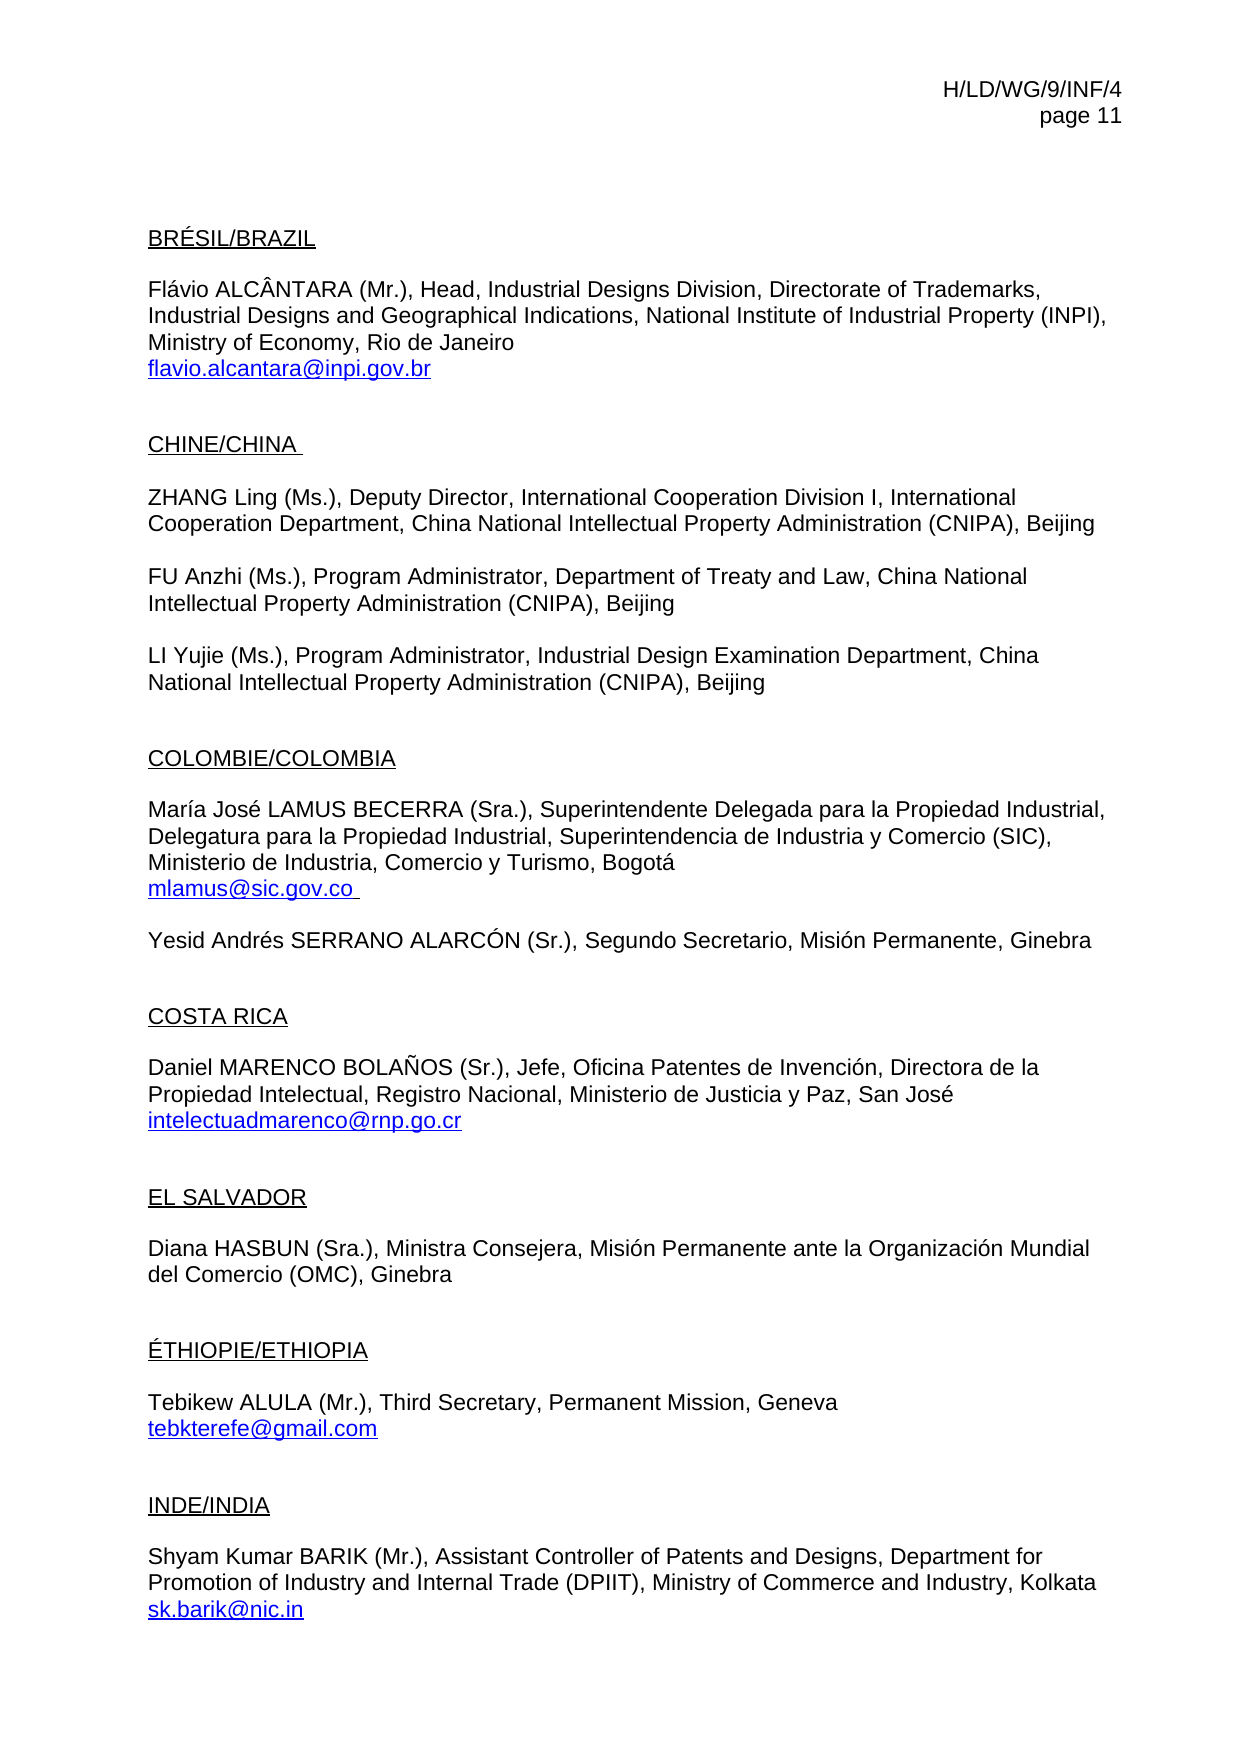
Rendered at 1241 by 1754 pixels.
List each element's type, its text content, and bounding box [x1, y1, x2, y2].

text Daniel MARENCO BOLAÑOS (Sr.), Jefe, Oficina Patentes de Invención, Directora de la Propiedad Intelectual, Registro Nacional, Ministerio de Justicia y Paz, San José intelectuadmarenco@rnp.go.cr [148, 1054, 1122, 1133]
text CHINE/CHINA ZHANG Ling (Ms.), Deputy Director, International Cooperation Division I, International Cooperation Department, China National Intellectual Property Administration (CNIPA), Beijing FU Anzhi (Ms.), Program Administrator, Department of Treaty and Law, China National Intellectual Property Administration (CNIPA), Beijing LI Yujie (Ms.), Program Administrator, Industrial Design Examination Department, China National Intellectual Property Administration (CNIPA), Beijing [148, 431, 1122, 695]
text Shyam Kumar BARIK (Mr.), Assistant Controller of Patents and Designs, Department for Promotion of Industry and Internal Trade (DPIIT), Ministry of Commerce and Industry, Kolkata sk.barik@nic.in [148, 1543, 1122, 1622]
text Yesid Andrés SERRANO ALARCÓN (Sr.), Segundo Secretario, Misión Permanente, Ginebra [148, 927, 1122, 953]
text Diana HASBUN (Sra.), Ministra Consejera, Misión Permanente ante la Organización Mundial del Comercio (OMC), Ginebra [148, 1235, 1122, 1287]
text BRÉSIL/BRAZIL [148, 224, 1122, 251]
text María José LAMUS BECERRA (Sra.), Superintendente Delegada para la Propiedad Industrial, Delegatura para la Propiedad Industrial, Superintendencia de Industria y Comercio (SIC), Ministerio de Industria, Comercio y Turismo, Bogotá mlamus@sic.gov.co [148, 796, 1122, 902]
subtitle INDE/INDIA [148, 1492, 1122, 1518]
text ÉTHIOPIE/ETHIOPIA [148, 1337, 1122, 1364]
subtitle EL SALVADOR [148, 1183, 1122, 1210]
subtitle COLOMBIE/COLOMBIA [148, 745, 1122, 771]
text Tebikew ALULA (Mr.), Third Secretary, Permanent Mission, Geneva tebkterefe@gmail.com [148, 1389, 1122, 1442]
subtitle COSTA RICA [148, 1003, 1122, 1029]
text Flávio ALCÂNTARA (Mr.), Head, Industrial Designs Division, Directorate of Trademarks, Industrial Designs and Geographical Indications, National Institute of Industrial Property (INPI), Ministry of Economy, Rio de Janeiro flavio.alcantara@inpi.gov.br [148, 276, 1122, 381]
